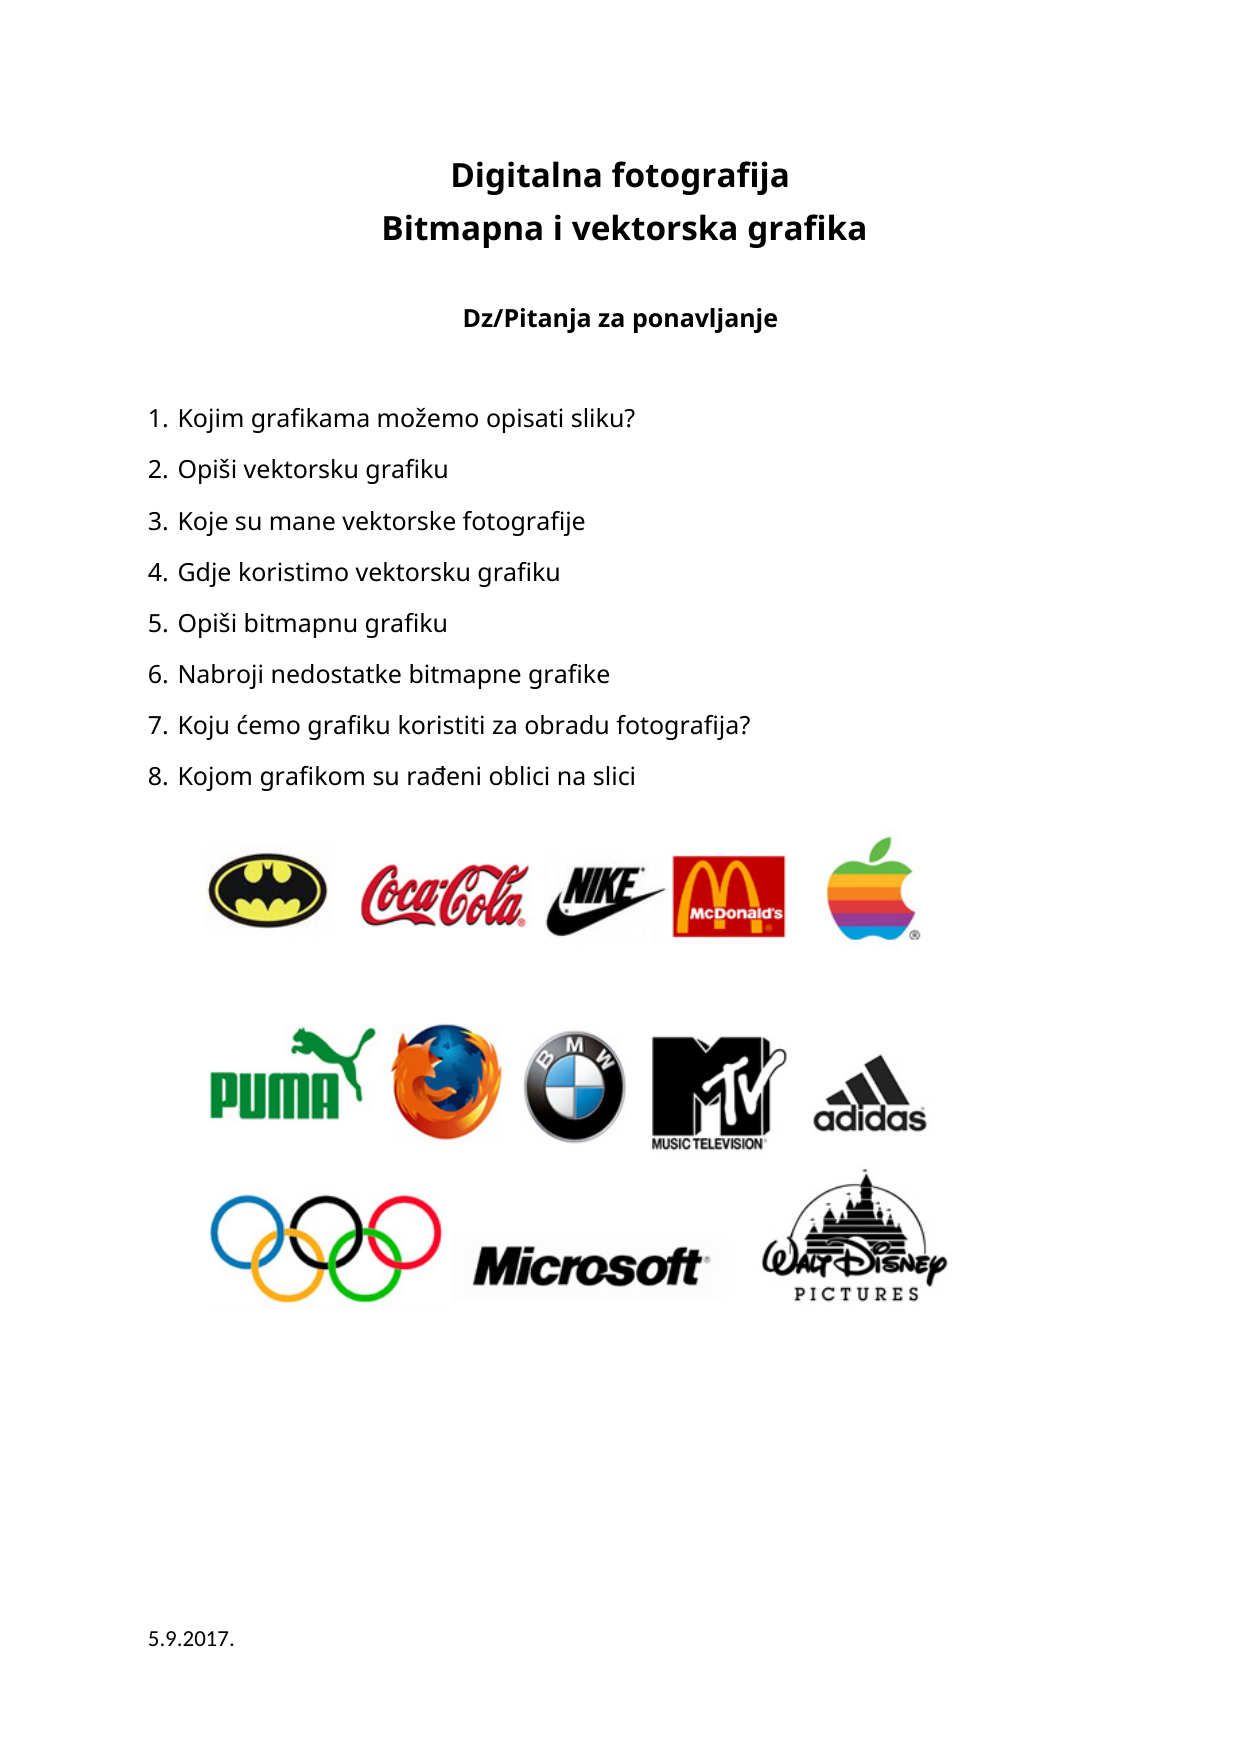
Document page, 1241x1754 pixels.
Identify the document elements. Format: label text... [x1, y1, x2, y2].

picture [177, 809, 985, 1349]
list Koje su mane vektorske fotografije [148, 503, 1093, 537]
list Opiši bitmapnu grafiku [148, 605, 1093, 639]
subtitle Bitmapna i vektorska grafika [148, 205, 1093, 250]
list Gdje koristimo vektorsku grafiku [148, 554, 1093, 588]
list Opiši vektorsku grafiku [148, 452, 1093, 486]
list Kojom grafikom su rađeni oblici na slici [148, 758, 1093, 792]
subtitle Digitalna fotografija [148, 152, 1093, 197]
list Koju ćemo grafiku koristiti za obradu fotografija? [148, 707, 1093, 741]
list Kojim grafikama možemo opisati sliku? [148, 401, 1093, 435]
list Nabroji nedostatke bitmapne grafike [148, 656, 1093, 690]
subtitle Dz/Pitanja za ponavljanje [148, 301, 1093, 335]
